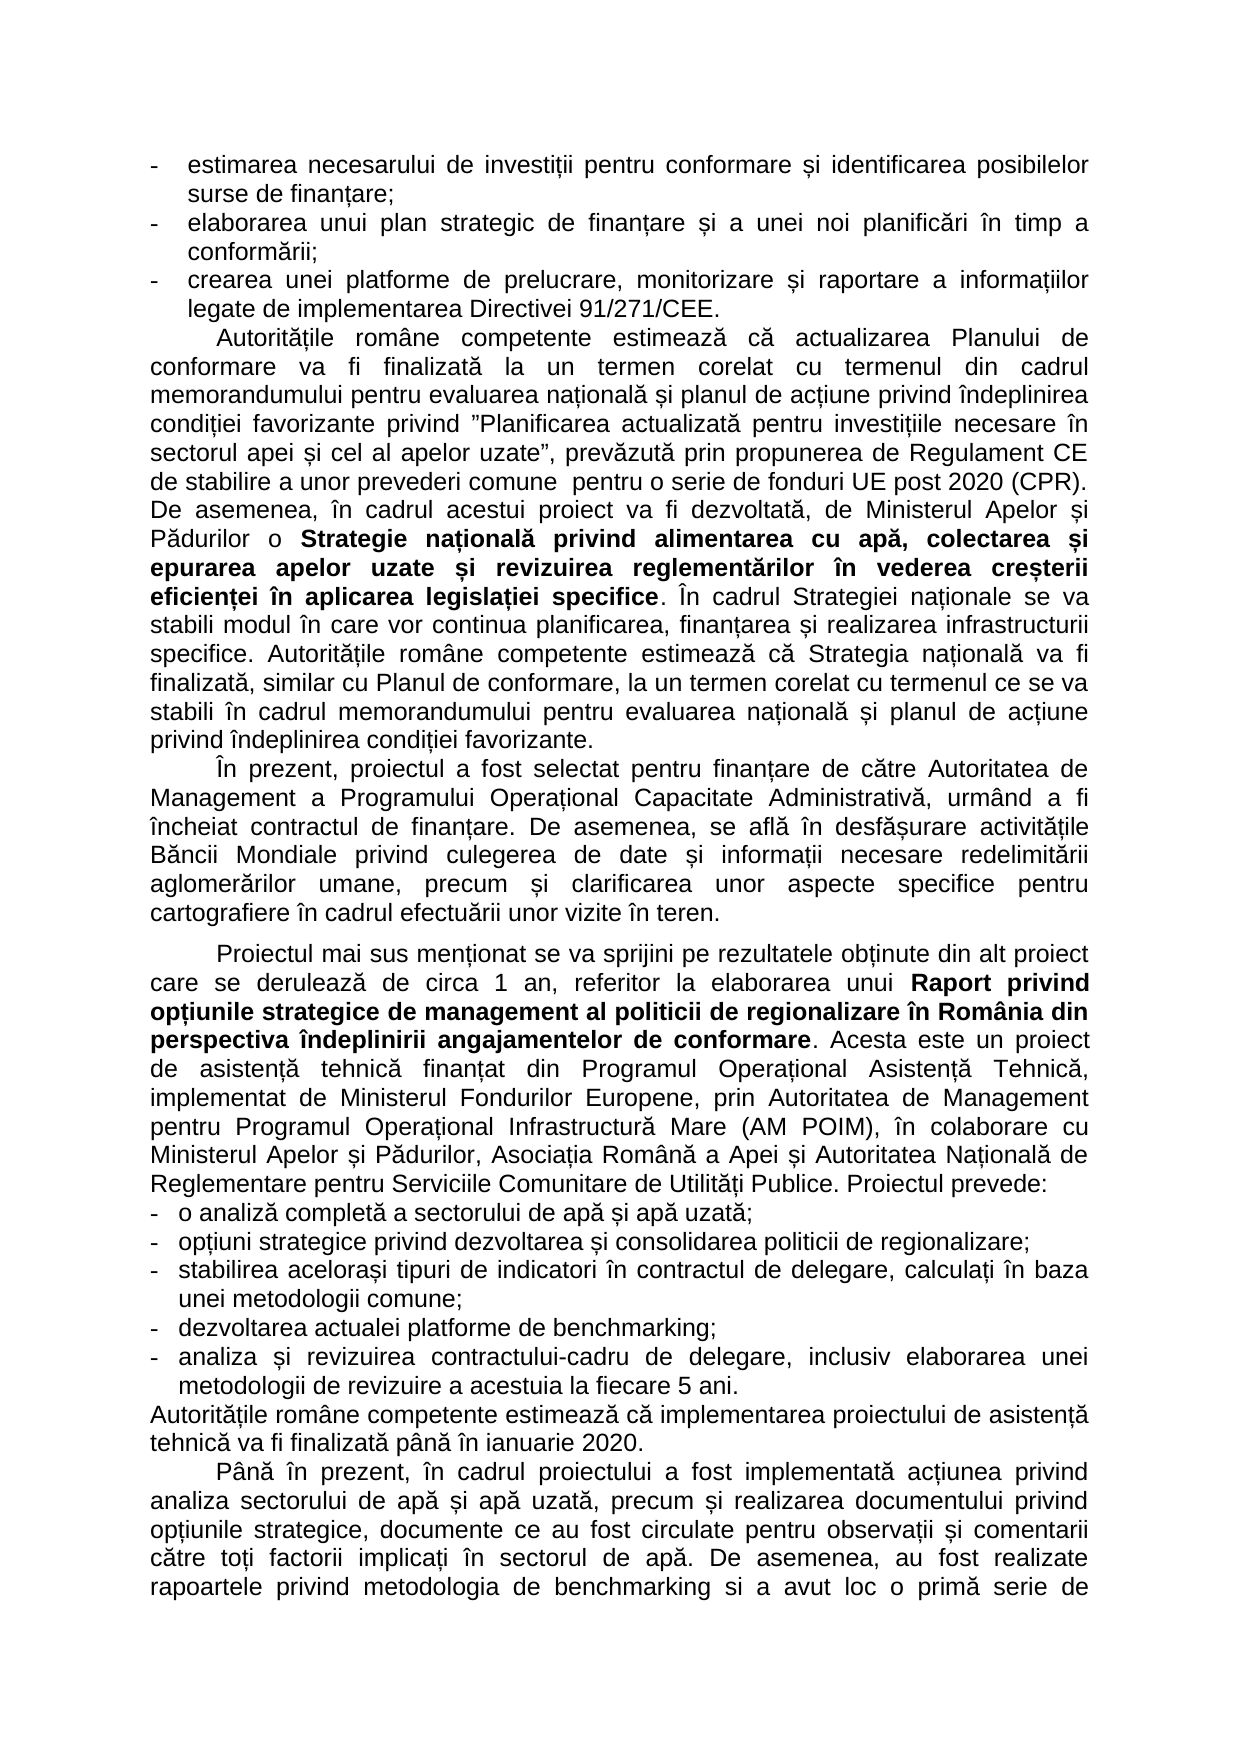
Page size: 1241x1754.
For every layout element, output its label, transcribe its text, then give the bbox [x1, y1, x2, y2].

list estimarea necesarului de investiții pentru conformare și identificarea posibilelor surse de finanțare; [150, 150, 1090, 208]
list elaborarea unui plan strategic de finanțare și a unei noi planificări în timp a conformării; [150, 208, 1090, 265]
list stabilirea acelorași tipuri de indicatori în contractul de delegare, calculați în baza unei metodologii comune; [150, 1256, 1090, 1313]
list crearea unei platforme de prelucrare, monitorizare și raportare a informațiilor legate de implementarea Directivei 91/271/CEE. [150, 265, 1090, 323]
list analiza și revizuirea contractului-cadru de delegare, inclusiv elaborarea unei metodologii de revizuire a acestuia la fiecare 5 ani. [150, 1342, 1090, 1399]
text Autoritățile române competente estimează că actualizarea Planului de conformare va fi finalizată la un termen corelat cu termenul din cadrul memorandumului pentru evaluarea națională și planul de acțiune privind îndeplinirea condiției favorizante privind ”Planificarea actualizată pentru investițiile necesare în sectorul apei și cel al apelor uzate”, prevăzută prin propunerea de Regulament CE de stabilire a unor prevederi comune pentru o serie de fonduri UE post 2020 (CPR). De asemenea, în cadrul acestui proiect va fi dezvoltată, de Ministerul Apelor și Pădurilor o Strategie națională privind alimentarea cu apă, colectarea și epurarea apelor uzate și revizuirea reglementărilor în vederea creșterii eficienței în aplicarea legislației specifice. În cadrul Strategiei naționale se va stabili modul în care vor continua planificarea, finanțarea și realizarea infrastructurii specifice. Autoritățile române competente estimează că Strategia națională va fi finalizată, similar cu Planul de conformare, la un termen corelat cu termenul ce se va stabili în cadrul memorandumului pentru evaluarea națională și planul de acțiune privind îndeplinirea condiției favorizante. [150, 323, 1090, 754]
text Autoritățile române competente estimează că implementarea proiectului de asistență tehnică va fi finalizată până în ianuarie 2020. [150, 1399, 1090, 1457]
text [150, 1457, 1090, 1601]
list dezvoltarea actualei platforme de benchmarking; [150, 1313, 1090, 1342]
list opțiuni strategice privind dezvoltarea și consolidarea politicii de regionalizare; [150, 1227, 1090, 1256]
text În prezent, proiectul a fost selectat pentru finanțare de către Autoritatea de Management a Programului Operațional Capacitate Administrativă, urmând a fi încheiat contractul de finanțare. De asemenea, se află în desfășurare activitățile Băncii Mondiale privind culegerea de date și informații necesare redelimitării aglomerărilor umane, precum și clarificarea unor aspecte specifice pentru cartografiere în cadrul efectuării unor vizite în teren. [150, 754, 1090, 927]
list o analiză completă a sectorului de apă și apă uzată; [150, 1198, 1090, 1227]
text Proiectul mai sus menționat se va sprijini pe rezultatele obținute din alt proiect care se derulează de circa 1 an, referitor la elaborarea unui Raport privind opțiunile strategice de management al politicii de regionalizare în România din perspectiva îndeplinirii angajamentelor de conformare. Acesta este un proiect de asistență tehnică finanțat din Programul Operațional Asistență Tehnică, implementat de Ministerul Fondurilor Europene, prin Autoritatea de Management pentru Programul Operațional Infrastructură Mare (AM POIM), în colaborare cu Ministerul Apelor și Pădurilor, Asociația Română a Apei și Autoritatea Națională de Reglementare pentru Serviciile Comunitare de Utilități Publice. Proiectul prevede: [150, 939, 1090, 1198]
